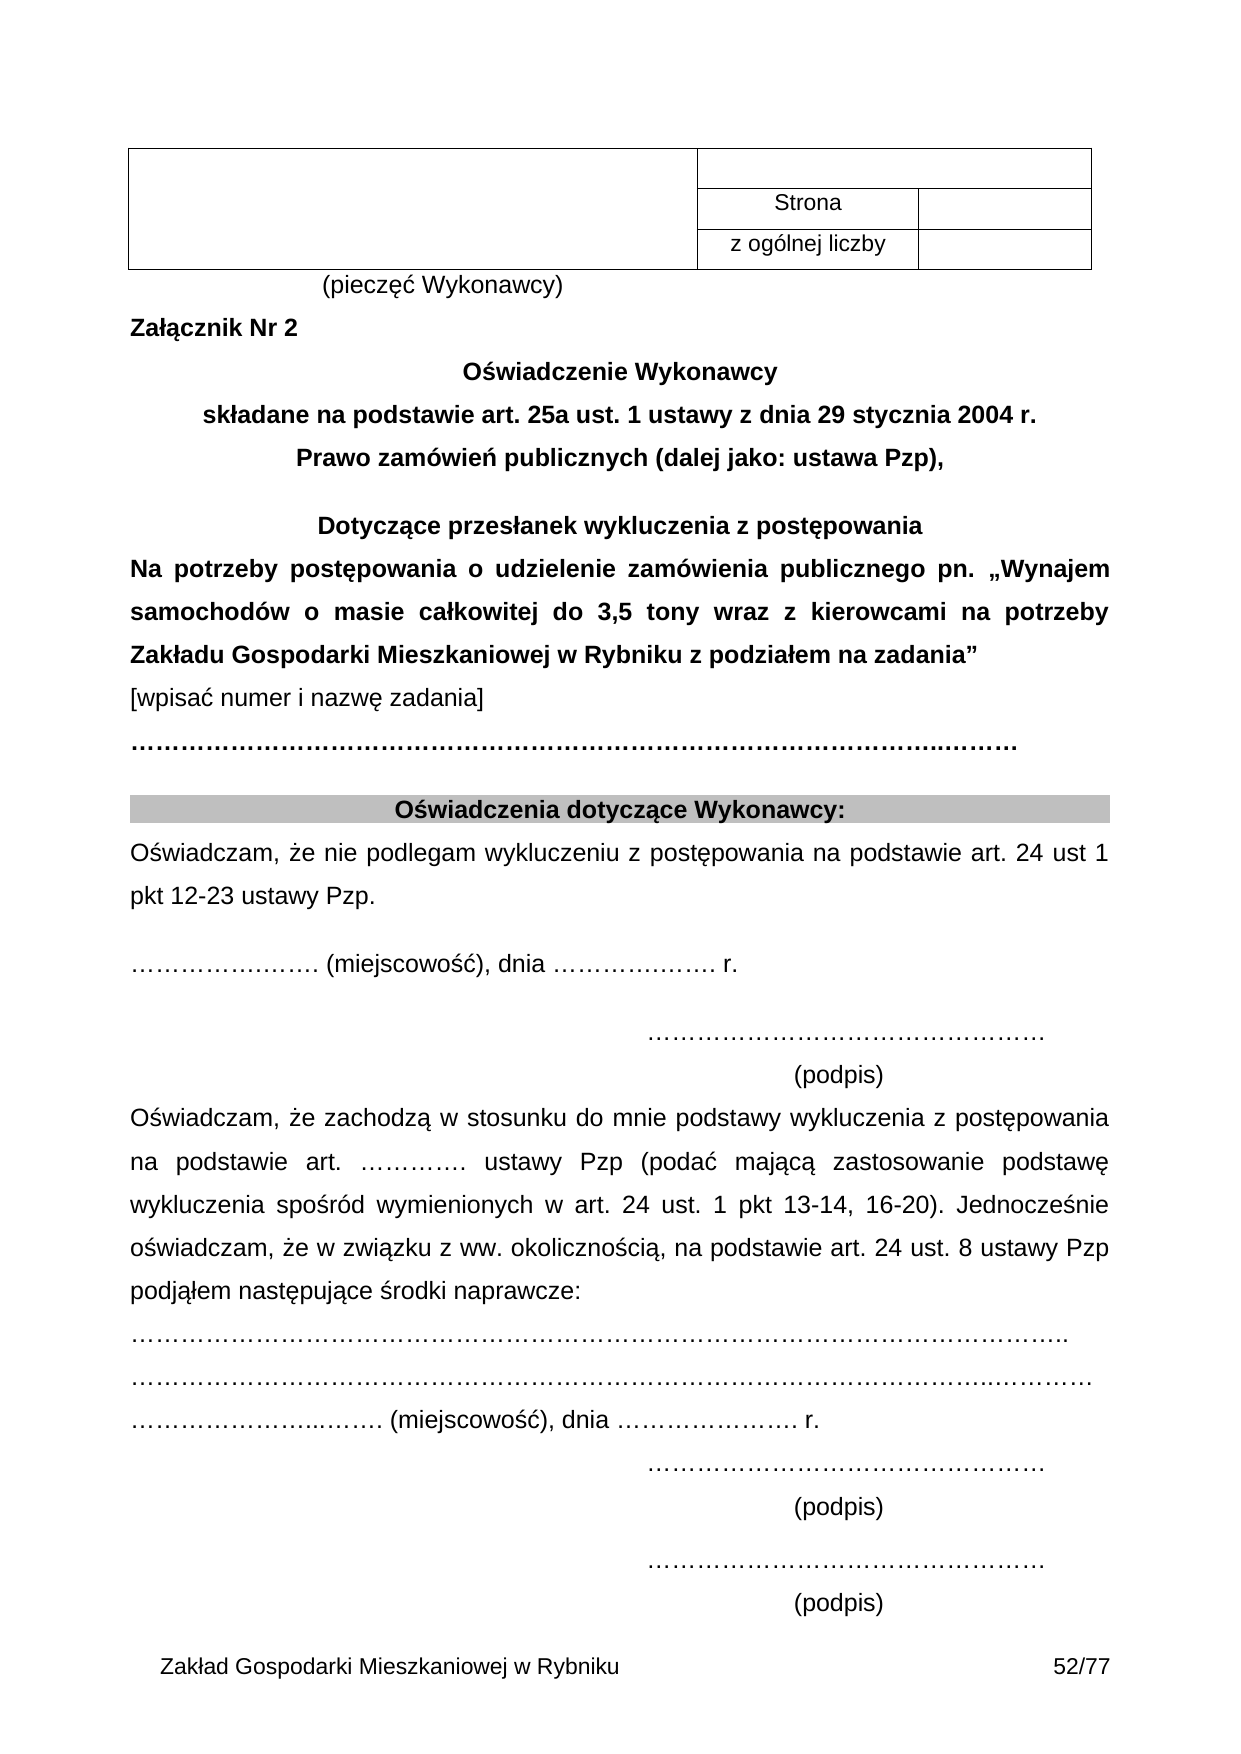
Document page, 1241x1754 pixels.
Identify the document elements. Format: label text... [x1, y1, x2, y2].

text ………………………………………………………………………………………………….. [130, 1319, 1110, 1348]
text (podpis) [720, 1060, 1110, 1089]
text Na potrzeby postępowania o udzielenie zamówienia publicznego pn. „Wynajem samochodów o masie całkowitej do 3,5 tony wraz z kierowcami na potrzeby Zakładu Gospodarki Mieszkaniowej w Rybniku z podziałem na zadania” [130, 554, 1110, 669]
text …………….……. (miejscowość), dnia ………….……. r. [130, 949, 1110, 978]
table_cell [919, 189, 1091, 229]
text Oświadczenia dotyczące Wykonawcy: [130, 795, 1110, 823]
text (podpis) [720, 1492, 1110, 1520]
text ……………………………………………………………………………………..……… [130, 727, 1110, 755]
table_cell z ogólnej liczby [698, 230, 918, 269]
text Oświadczam, że nie podlegam wykluczeniu z postępowania na podstawie art. 24 ust 1 pkt 12-23 ustawy Pzp. [130, 838, 1110, 910]
text Oświadczam, że zachodzą w stosunku do mnie podstawy wykluczenia z postępowania na podstawie art. …………. ustawy Pzp (podać mającą zastosowanie podstawę wykluczenia spośród wymienionych w art. 24 ust. 1 pkt 13-14, 16-20). Jednocześnie oświadczam, że w związku z ww. okolicznością, na podstawie art. 24 ust. 8 ustawy Pzp podjąłem następujące środki naprawcze: [130, 1103, 1110, 1305]
text Oświadczenie Wykonawcy [130, 357, 1110, 385]
table_header [698, 149, 1091, 188]
text składane na podstawie art. 25a ust. 1 ustawy z dnia 29 stycznia 2004 r. [130, 400, 1110, 428]
text ………………………………………… [130, 1448, 1110, 1477]
table_cell Strona [698, 189, 918, 229]
text (podpis) [720, 1588, 1110, 1617]
text [wpisać numer i nazwę zadania] [130, 683, 1110, 712]
text Dotyczące przesłanek wykluczenia z postępowania [130, 511, 1110, 540]
table_header [129, 149, 697, 269]
text ………………………………………… [130, 1545, 1110, 1574]
text (pieczęć Wykonawcy) [130, 270, 1110, 299]
text ………………………………………… [130, 1017, 1110, 1046]
text …………………………………………………………………………………………..………… [130, 1362, 1110, 1391]
text …………………...……. (miejscowość), dnia …………………. r. [130, 1405, 1110, 1434]
text Załącznik Nr 2 [130, 313, 1110, 342]
table_cell [919, 230, 1091, 269]
text Prawo zamówień publicznych (dalej jako: ustawa Pzp), [130, 443, 1110, 472]
